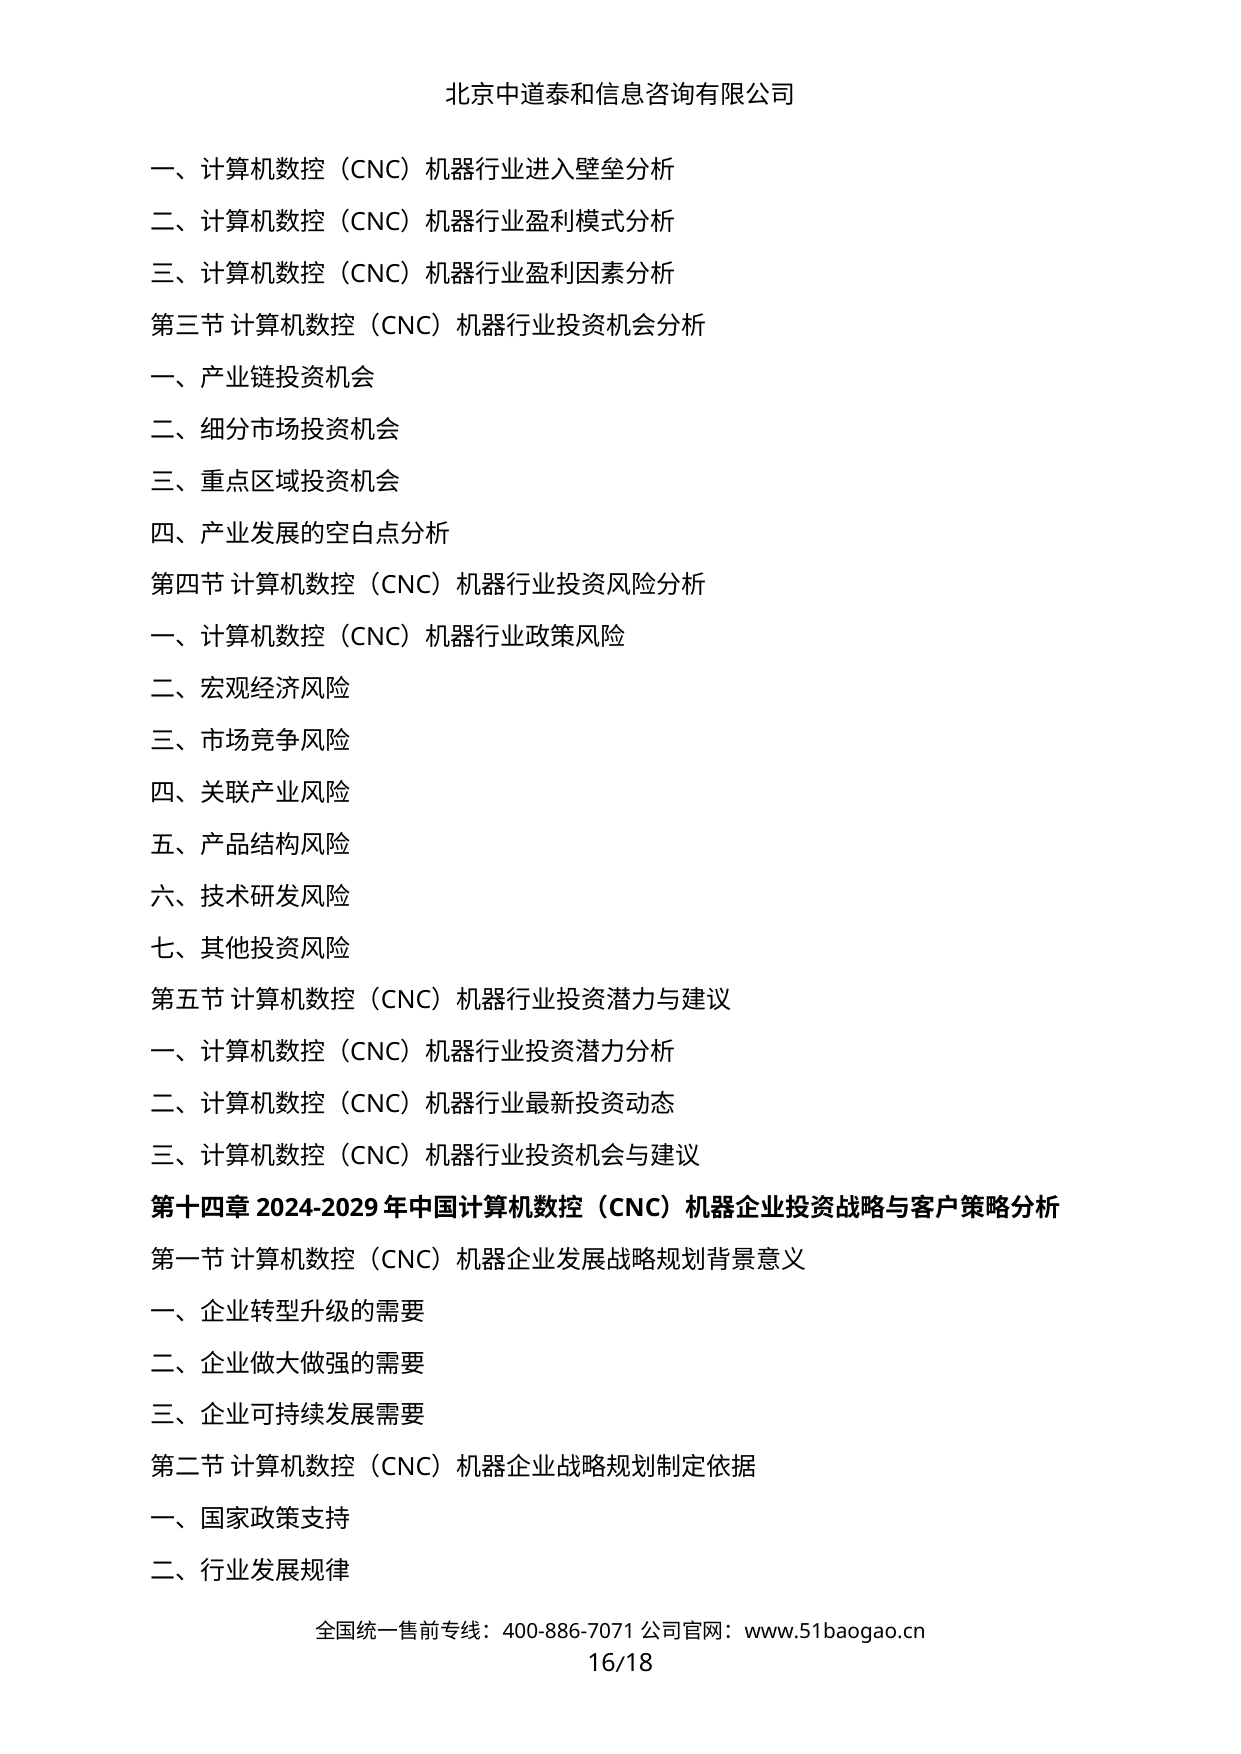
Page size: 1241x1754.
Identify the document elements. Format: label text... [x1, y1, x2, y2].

text 五、产品结构风险 [150, 824, 1090, 861]
text 第五节 计算机数控（CNC）机器行业投资潜力与建议 [150, 980, 1090, 1016]
text 四、关联产业风险 [150, 772, 1090, 809]
text 一、计算机数控（CNC）机器行业投资潜力分析 [150, 1032, 1090, 1068]
text 二、细分市场投资机会 [150, 409, 1090, 446]
text 第一节 计算机数控（CNC）机器企业发展战略规划背景意义 [150, 1239, 1090, 1276]
text 一、国家政策支持 [150, 1499, 1090, 1535]
text 第三节 计算机数控（CNC）机器行业投资机会分析 [150, 306, 1090, 342]
text 一、计算机数控（CNC）机器行业政策风险 [150, 617, 1090, 653]
text 六、技术研发风险 [150, 876, 1090, 912]
text 三、计算机数控（CNC）机器行业投资机会与建议 [150, 1136, 1090, 1172]
text 三、企业可持续发展需要 [150, 1395, 1090, 1431]
text 一、企业转型升级的需要 [150, 1291, 1090, 1327]
text 一、产业链投资机会 [150, 357, 1090, 394]
text 第二节 计算机数控（CNC）机器企业战略规划制定依据 [150, 1447, 1090, 1483]
text 四、产业发展的空白点分析 [150, 513, 1090, 549]
text 第十四章 2024-2029年中国计算机数控（CNC）机器企业投资战略与客户策略分析 [150, 1187, 1090, 1224]
text 二、行业发展规律 [150, 1551, 1090, 1587]
text 一、计算机数控（CNC）机器行业进入壁垒分析 [150, 150, 1090, 186]
text 二、计算机数控（CNC）机器行业最新投资动态 [150, 1084, 1090, 1120]
text 七、其他投资风险 [150, 928, 1090, 964]
text 三、市场竞争风险 [150, 721, 1090, 757]
text 三、计算机数控（CNC）机器行业盈利因素分析 [150, 254, 1090, 290]
text 二、宏观经济风险 [150, 669, 1090, 705]
text 第四节 计算机数控（CNC）机器行业投资风险分析 [150, 565, 1090, 601]
text 三、重点区域投资机会 [150, 461, 1090, 497]
text 二、计算机数控（CNC）机器行业盈利模式分析 [150, 202, 1090, 238]
text 二、企业做大做强的需要 [150, 1343, 1090, 1379]
